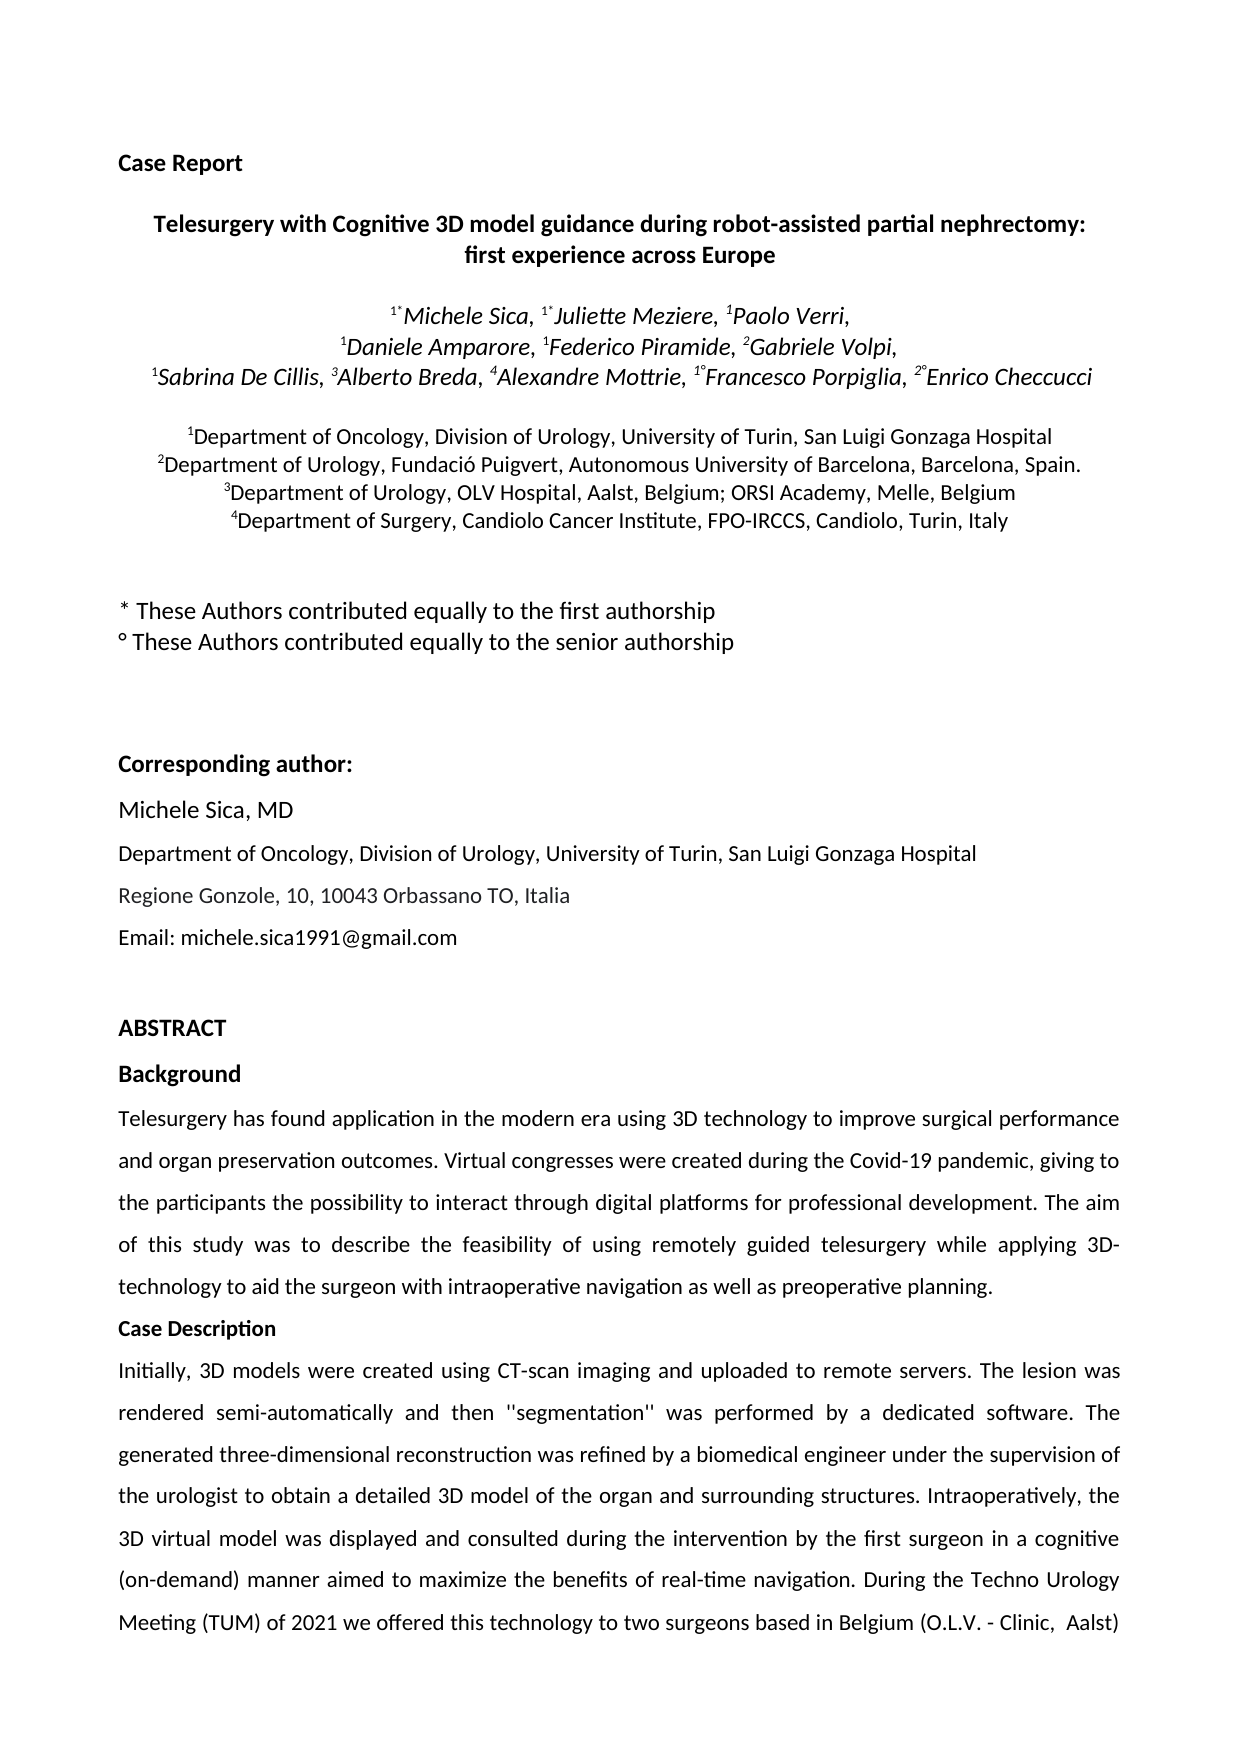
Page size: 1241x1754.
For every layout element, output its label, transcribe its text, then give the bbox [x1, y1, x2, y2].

text Background [118, 1058, 1122, 1089]
text Telesurgery with Cognitive 3D model guidance during robot-assisted partial nephrectomy: [118, 209, 1122, 239]
text 3Department of Urology, OLV Hospital, Aalst, Belgium; ORSI Academy, Melle, Belgium [118, 478, 1122, 506]
text ABSTRACT [118, 1012, 1122, 1043]
text 1*Michele Sica, 1*Juliette Meziere, 1Paolo Verri, [118, 300, 1122, 331]
text 1Daniele Amparore, 1Federico Piramide, 2Gabriele Volpi, [118, 331, 1122, 361]
text Department of Oncology, Division of Urology, University of Turin, San Luigi Gonzaga Hospital [118, 839, 1122, 867]
text * These Authors contributed equally to the first authorship [118, 595, 1122, 626]
text Regione Gonzole, 10, 10043 Orbassano TO, Italia [118, 881, 1122, 909]
text Michele Sica, MD [118, 794, 1122, 824]
text 2Department of Urology, Fundació Puigvert, Autonomous University of Barcelona, Barcelona, Spain. [118, 450, 1122, 478]
text first experience across Europe [118, 239, 1122, 270]
text 4Department of Surgery, Candiolo Cancer Institute, FPO-IRCCS, Candiolo, Turin, Italy [118, 506, 1122, 534]
text Telesurgery has found application in the modern era using 3D technology to improve surgical performance and organ preservation outcomes. Virtual congresses were created during the Covid-19 pandemic, giving to the participants the possibility to interact through digital platforms for professional development. The aim of this study was to describe the feasibility of using remotely guided telesurgery while applying 3D-technology to aid the surgeon with intraoperative navigation as well as preoperative planning. [118, 1104, 1122, 1300]
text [118, 1356, 1122, 1636]
text Case Description [118, 1314, 1122, 1342]
text 1Sabrina De Cillis, 3Alberto Breda, 4Alexandre Mottrie, 1°Francesco Porpiglia, 2°Enrico Checcucci [118, 361, 1122, 392]
text Corresponding author: [118, 748, 1122, 778]
text ° These Authors contributed equally to the senior authorship [118, 626, 1122, 656]
text 1Department of Oncology, Division of Urology, University of Turin, San Luigi Gonzaga Hospital [118, 422, 1122, 450]
text Case Report [118, 148, 1122, 178]
text Email: michele.sica1991@gmail.com [118, 923, 1122, 951]
